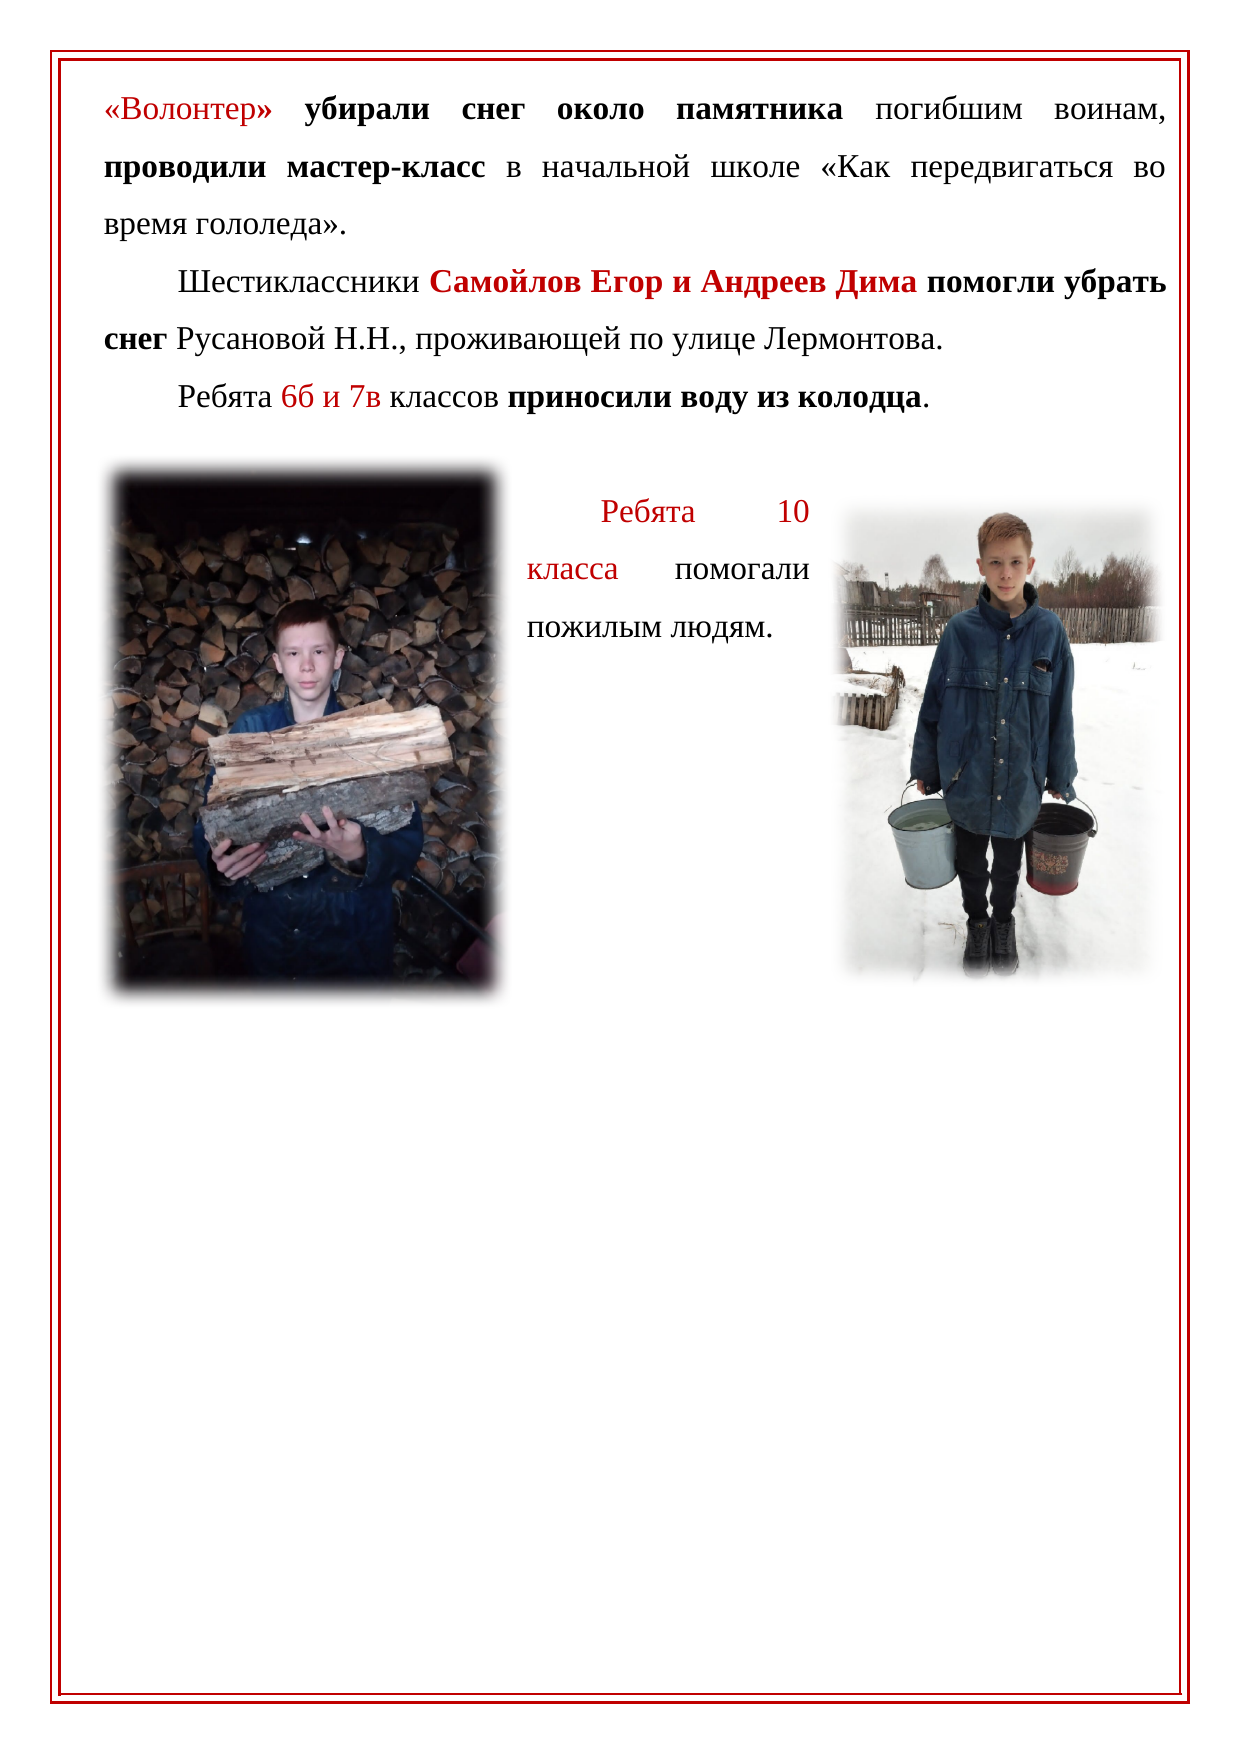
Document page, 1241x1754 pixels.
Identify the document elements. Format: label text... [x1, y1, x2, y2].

picture [855, 519, 1141, 960]
picture [123, 483, 486, 980]
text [103, 89, 1167, 242]
text Ребята 10 класса помогали пожилым людям. [507, 491, 1167, 644]
text Ребята 6б и 7в классов приносили воду из колодца. [103, 376, 1167, 414]
text Шестиклассники Самойлов Егор и Андреев Дима помогли убрать снег Русановой Н.Н., проживающей по улице Лермонтова. [103, 261, 1167, 357]
